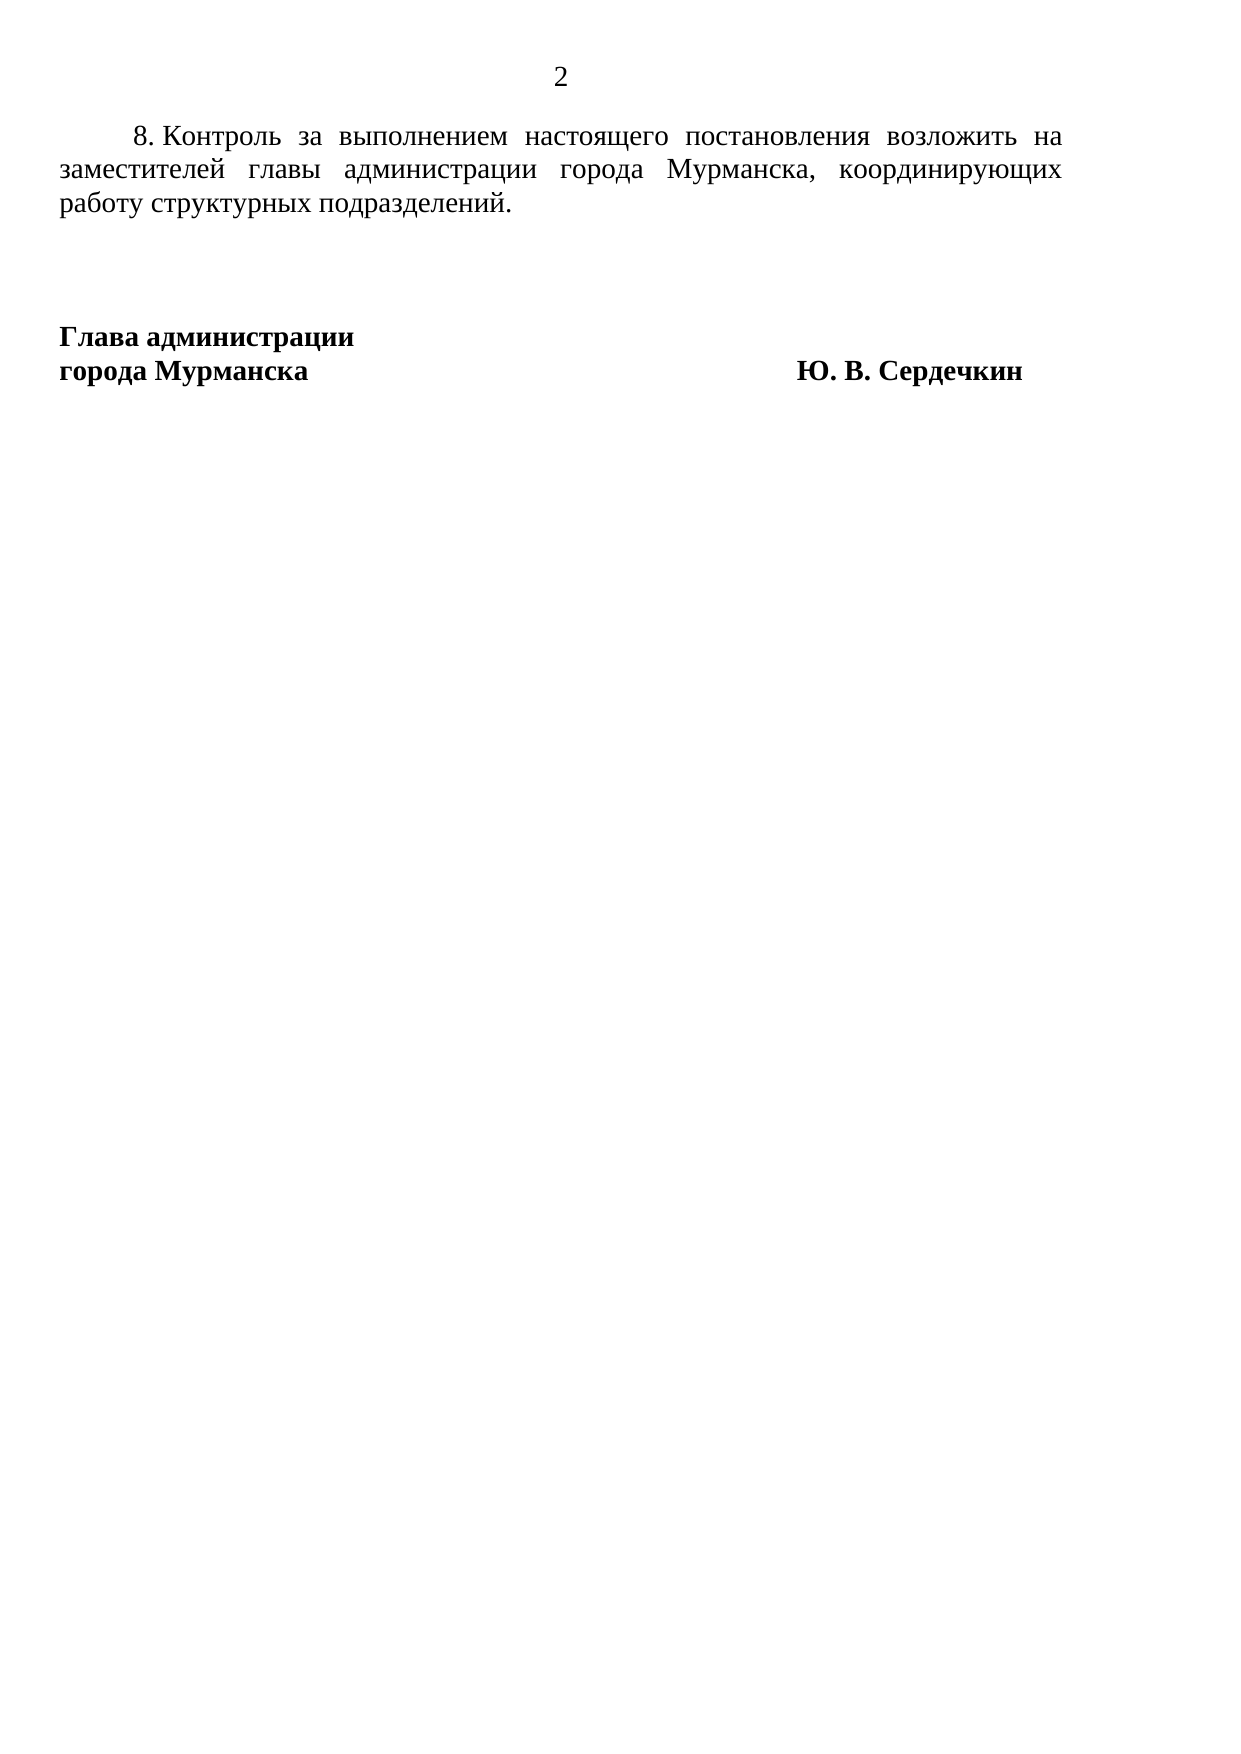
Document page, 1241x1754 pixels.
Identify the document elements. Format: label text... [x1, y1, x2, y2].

text города Мурманска Ю. В. Сердечкин [59, 353, 1063, 386]
text 8. Контроль за выполнением настоящего постановления возложить на заместителей главы администрации города Мурманска, координирующих работу структурных подразделений. [59, 118, 1063, 219]
text Глава администрации [59, 319, 1063, 353]
